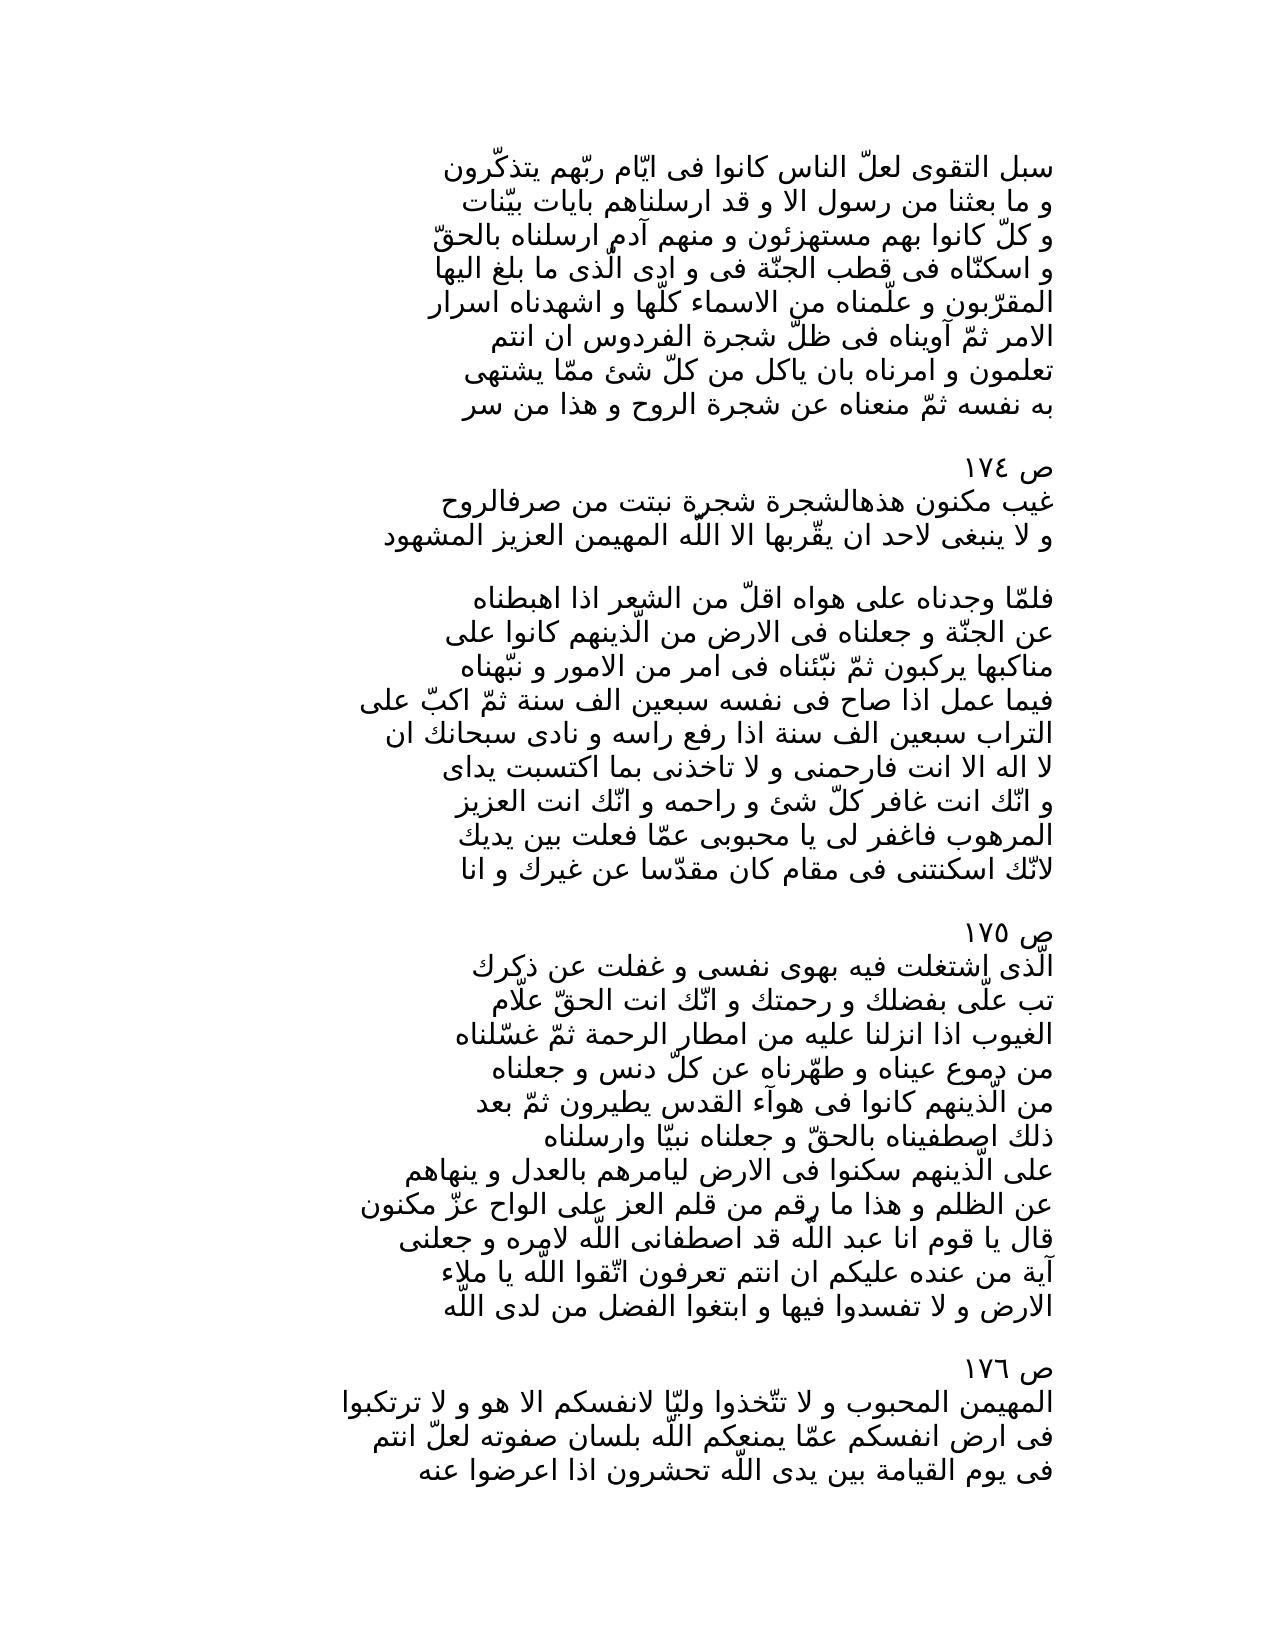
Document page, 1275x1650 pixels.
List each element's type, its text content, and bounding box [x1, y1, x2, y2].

text المهيمن المحبوب و لا تتّخذوا وليّا لانفسكم الا هو و لا ترتكبوا [221, 1386, 1054, 1419]
text ص ١٧٦ [221, 1352, 1054, 1386]
text من الّذينهم كانوا فى هوآء القدس يطيرون ثمّ بعد [221, 1085, 1054, 1119]
text لا اله الا انت فارحمنى و لا تاخذنى بما اكتسبت يداى [221, 751, 1054, 785]
text تب علّى بفضلك و رحمتك و انّك انت الحقّ علّام [221, 983, 1054, 1017]
text آية من عنده عليكم ان انتم تعرفون اتّقوا اللّه يا ملاء [221, 1255, 1054, 1289]
text الغيوب اذا انزلنا عليه من امطار الرحمة ثمّ غسّلناه [221, 1017, 1054, 1051]
text الارض و لا تفسدوا فيها و ابتغوا الفضل من لدى اللّه [221, 1289, 1054, 1323]
text مناكبها يركبون ثمّ نبّئناه فى امر من الامور و نبّهناه [221, 649, 1054, 683]
text ص ١٧٥ [221, 915, 1054, 949]
text عن الظلم و هذا ما رقم من قلم العز على الواح عزّ مكنون [221, 1187, 1054, 1221]
text المقرّبون و علّمناه من الاسماء كلّها و اشهدناه اسرار [221, 286, 1054, 320]
text و كلّ كانوا بهم مستهزئون و منهم آدم ارسلناه بالحقّ [221, 218, 1054, 252]
text قال يا قوم انا عبد اللّه قد اصطفانى اللّه لامره و جعلنى [221, 1221, 1054, 1255]
text فيما عمل اذا صاح فى نفسه سبعين الف سنة ثمّ اكبّ على [221, 683, 1054, 717]
text سبل التقوى لعلّ الناس كانوا فى ايّام ربّهم يتذكّرون [221, 150, 1054, 184]
text به نفسه ثمّ منعناه عن شجرة الروح و هذا من سر [221, 388, 1054, 422]
text و ما بعثنا من رسول الا و قد ارسلناهم بايات بيّنات [221, 184, 1054, 218]
text تعلمون و امرناه بان ياكل من كلّ شئ ممّا يشتهى [221, 354, 1054, 388]
text فى ارض انفسكم عمّا يمنعكم اللّه بلسان صفوته لعلّ انتم [221, 1419, 1054, 1453]
text على الّذينهم سكنوا فى الارض ليامرهم بالعدل و ينهاهم [221, 1153, 1054, 1187]
text غيب مكنون هذهالشجرة شجرة نبتت من صرفالروح [221, 484, 1054, 518]
text من دموع عيناه و طهّرناه عن كلّ دنس و جعلناه [221, 1051, 1054, 1085]
text ص ١٧٤ [221, 450, 1054, 484]
text الامر ثمّ آويناه فى ظلّ شجرة الفردوس ان انتم [221, 320, 1054, 354]
text و اسكنّاه فى قطب الجنّة فى و ادى الّذى ما بلغ اليها [221, 252, 1054, 286]
text عن الجنّة و جعلناه فى الارض من الّذينهم كانوا على [221, 615, 1054, 649]
text فى يوم القيامة بين يدى اللّه تحشرون اذا اعرضوا عنه [221, 1453, 1054, 1487]
text ذلك اصطفيناه بالحقّ و جعلناه نبيّا وارسلناه [221, 1119, 1054, 1153]
text و انّك انت غافر كلّ شئ و راحمه و انّك انت العزيز [221, 785, 1054, 819]
text لانّك اسكنتنى فى مقام كان مقدّسا عن غيرك و انا [221, 853, 1054, 887]
text فلمّا وجدناه على هواه اقلّ من الشعر اذا اهبطناه [221, 581, 1054, 615]
text و لا ينبغى لاحد ان يقّربها الا اللّه المهيمن العزيز المشهود [221, 518, 1054, 552]
text التراب سبعين الف سنة اذا رفع راسه و نادى سبحانك ان [221, 717, 1054, 751]
text الّذى اشتغلت فيه بهوى نفسى و غفلت عن ذكرك [221, 949, 1054, 983]
text المرهوب فاغفر لى يا محبوبى عمّا فعلت بين يديك [221, 819, 1054, 853]
